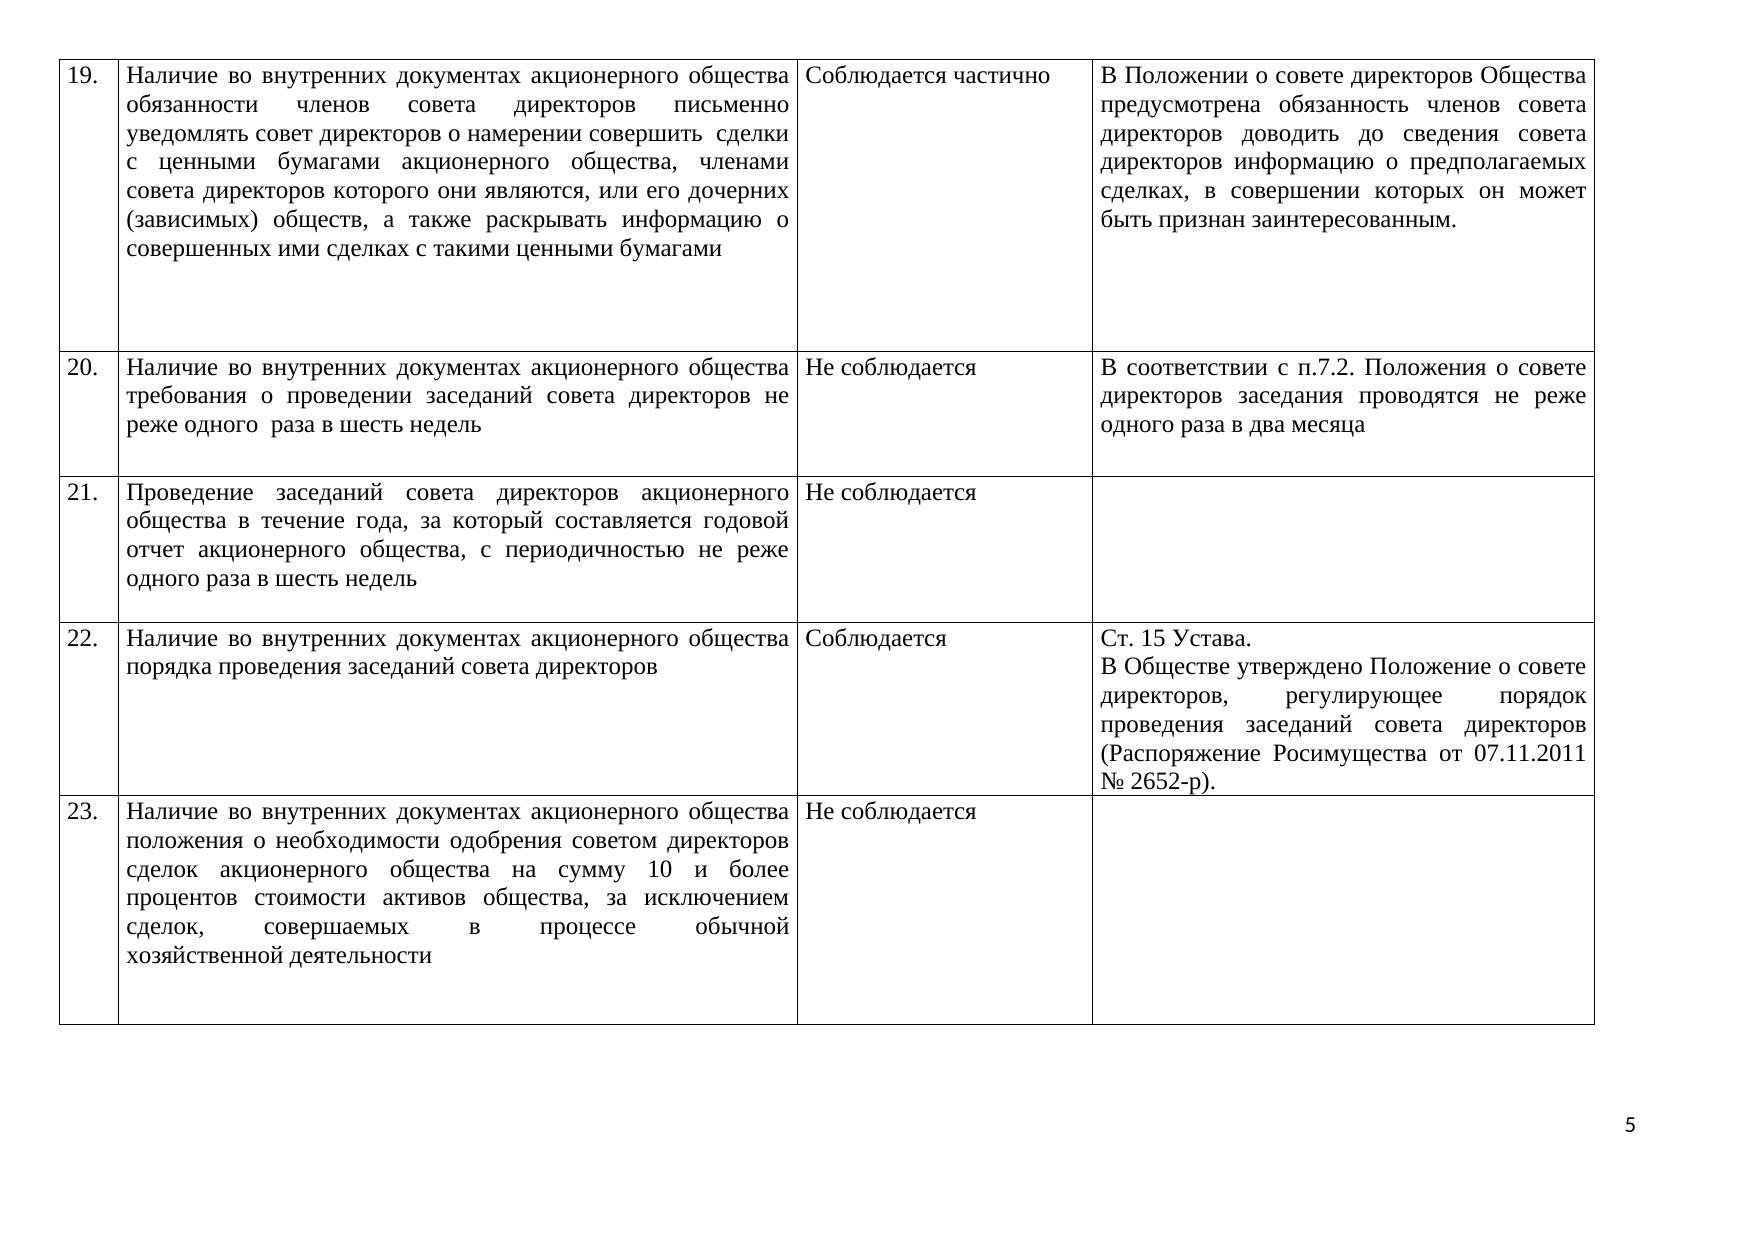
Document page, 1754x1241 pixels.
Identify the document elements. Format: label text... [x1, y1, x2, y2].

table_cell [1093, 796, 1594, 1024]
table_cell 20. [60, 352, 118, 476]
table_cell Наличие во внутренних документах акционерного общества обязанности членов совета директоров письменно уведомлять совет директоров о намерении совершить сделки с ценными бумагами акционерного общества, членами совета директоров которого они являются, или его дочерних (зависимых) обществ, а также раскрывать информацию о совершенных ими сделках с такими ценными бумагами [119, 60, 797, 351]
table_cell В соответствии с п.7.2. Положения о совете директоров заседания проводятся не реже одного раза в два месяца [1093, 352, 1594, 476]
table_cell 19. [60, 60, 118, 351]
table_cell 22. [60, 623, 118, 795]
table_cell Соблюдается частично [798, 60, 1092, 351]
table_cell Проведение заседаний совета директоров акционерного общества в течение года, за который составляется годовой отчет акционерного общества, с периодичностью не реже одного раза в шесть недель [119, 477, 797, 622]
table_cell Ст. 15 Устава. В Обществе утверждено Положение о совете директоров, регулирующее порядок проведения заседаний совета директоров (Распоряжение Росимущества от 07.11.2011 № 2652-р). [1093, 623, 1594, 795]
table_cell В Положении о совете директоров Общества предусмотрена обязанность членов совета директоров доводить до сведения совета директоров информацию о предполагаемых сделках, в совершении которых он может быть признан заинтересованным. [1093, 60, 1594, 351]
table_cell [1093, 477, 1594, 622]
table_cell Не соблюдается [798, 477, 1092, 622]
table_cell 23. [60, 796, 118, 1024]
table_cell Наличие во внутренних документах акционерного общества порядка проведения заседаний совета директоров [119, 623, 797, 795]
table_cell Наличие во внутренних документах акционерного общества положения о необходимости одобрения советом директоров сделок акционерного общества на сумму 10 и более процентов стоимости активов общества, за исключением сделок, совершаемых в процессе обычной хозяйственной деятельности [119, 796, 797, 1024]
table_cell Соблюдается [798, 623, 1092, 795]
table_cell Наличие во внутренних документах акционерного общества требования о проведении заседаний совета директоров не реже одного раза в шесть недель [119, 352, 797, 476]
table_cell Не соблюдается [798, 796, 1092, 1024]
table_cell Не соблюдается [798, 352, 1092, 476]
table_cell 21. [60, 477, 118, 622]
